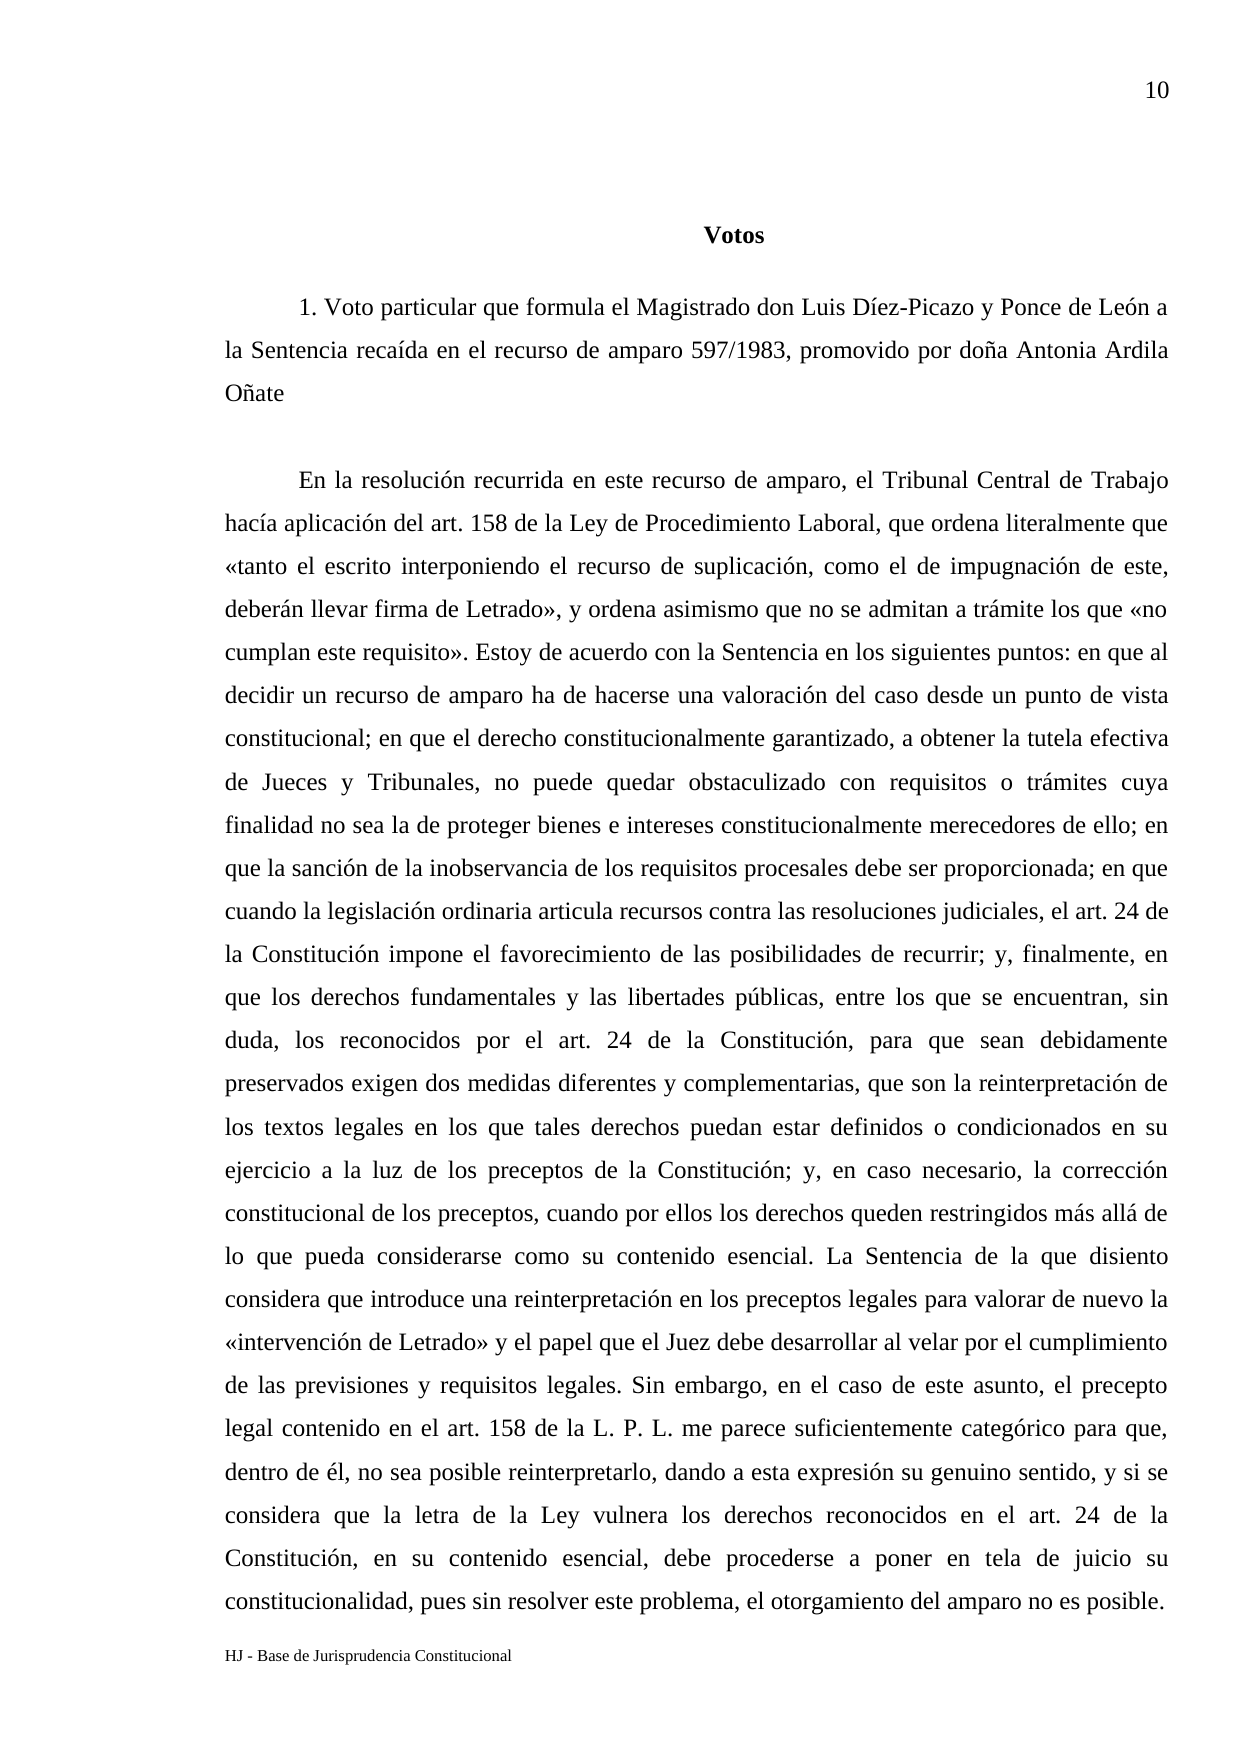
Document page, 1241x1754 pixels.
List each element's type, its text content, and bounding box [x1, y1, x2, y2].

text 1. Voto particular que formula el Magistrado don Luis Díez-Picazo y Ponce de León a la Sentencia recaída en el recurso de amparo 597/1983, promovido por doña Antonia Ardila Oñate [224, 292, 1169, 407]
subtitle Votos [224, 220, 1169, 249]
text En la resolución recurrida en este recurso de amparo, el Tribunal Central de Trabajo hacía aplicación del art. 158 de la Ley de Procedimiento Laboral, que ordena literalmente que «tanto el escrito interponiendo el recurso de suplicación, como el de impugnación de este, deberán llevar firma de Letrado», y ordena asimismo que no se admitan a trámite los que «no cumplan este requisito». Estoy de acuerdo con la Sentencia en los siguientes puntos: en que al decidir un recurso de amparo ha de hacerse una valoración del caso desde un punto de vista constitucional; en que el derecho constitucionalmente garantizado, a obtener la tutela efectiva de Jueces y Tribunales, no puede quedar obstaculizado con requisitos o trámites cuya finalidad no sea la de proteger bienes e intereses constitucionalmente merecedores de ello; en que la sanción de la inobservancia de los requisitos procesales debe ser proporcionada; en que cuando la legislación ordinaria articula recursos contra las resoluciones judiciales, el art. 24 de la Constitución impone el favorecimiento de las posibilidades de recurrir; y, finalmente, en que los derechos fundamentales y las libertades públicas, entre los que se encuentran, sin duda, los reconocidos por el art. 24 de la Constitución, para que sean debidamente preservados exigen dos medidas diferentes y complementarias, que son la reinterpretación de los textos legales en los que tales derechos puedan estar definidos o condicionados en su ejercicio a la luz de los preceptos de la Constitución; y, en caso necesario, la corrección constitucional de los preceptos, cuando por ellos los derechos queden restringidos más allá de lo que pueda considerarse como su contenido esencial. La Sentencia de la que disiento considera que introduce una reinterpretación en los preceptos legales para valorar de nuevo la «intervención de Letrado» y el papel que el Juez debe desarrollar al velar por el cumplimiento de las previsiones y requisitos legales. Sin embargo, en el caso de este asunto, el precepto legal contenido en el art. 158 de la L. P. L. me parece suficientemente categórico para que, dentro de él, no sea posible reinterpretarlo, dando a esta expresión su genuino sentido, y si se considera que la letra de la Ley vulnera los derechos reconocidos en el art. 24 de la Constitución, en su contenido esencial, debe procederse a poner en tela de juicio su constitucionalidad, pues sin resolver este problema, el otorgamiento del amparo no es posible. [224, 465, 1169, 1615]
